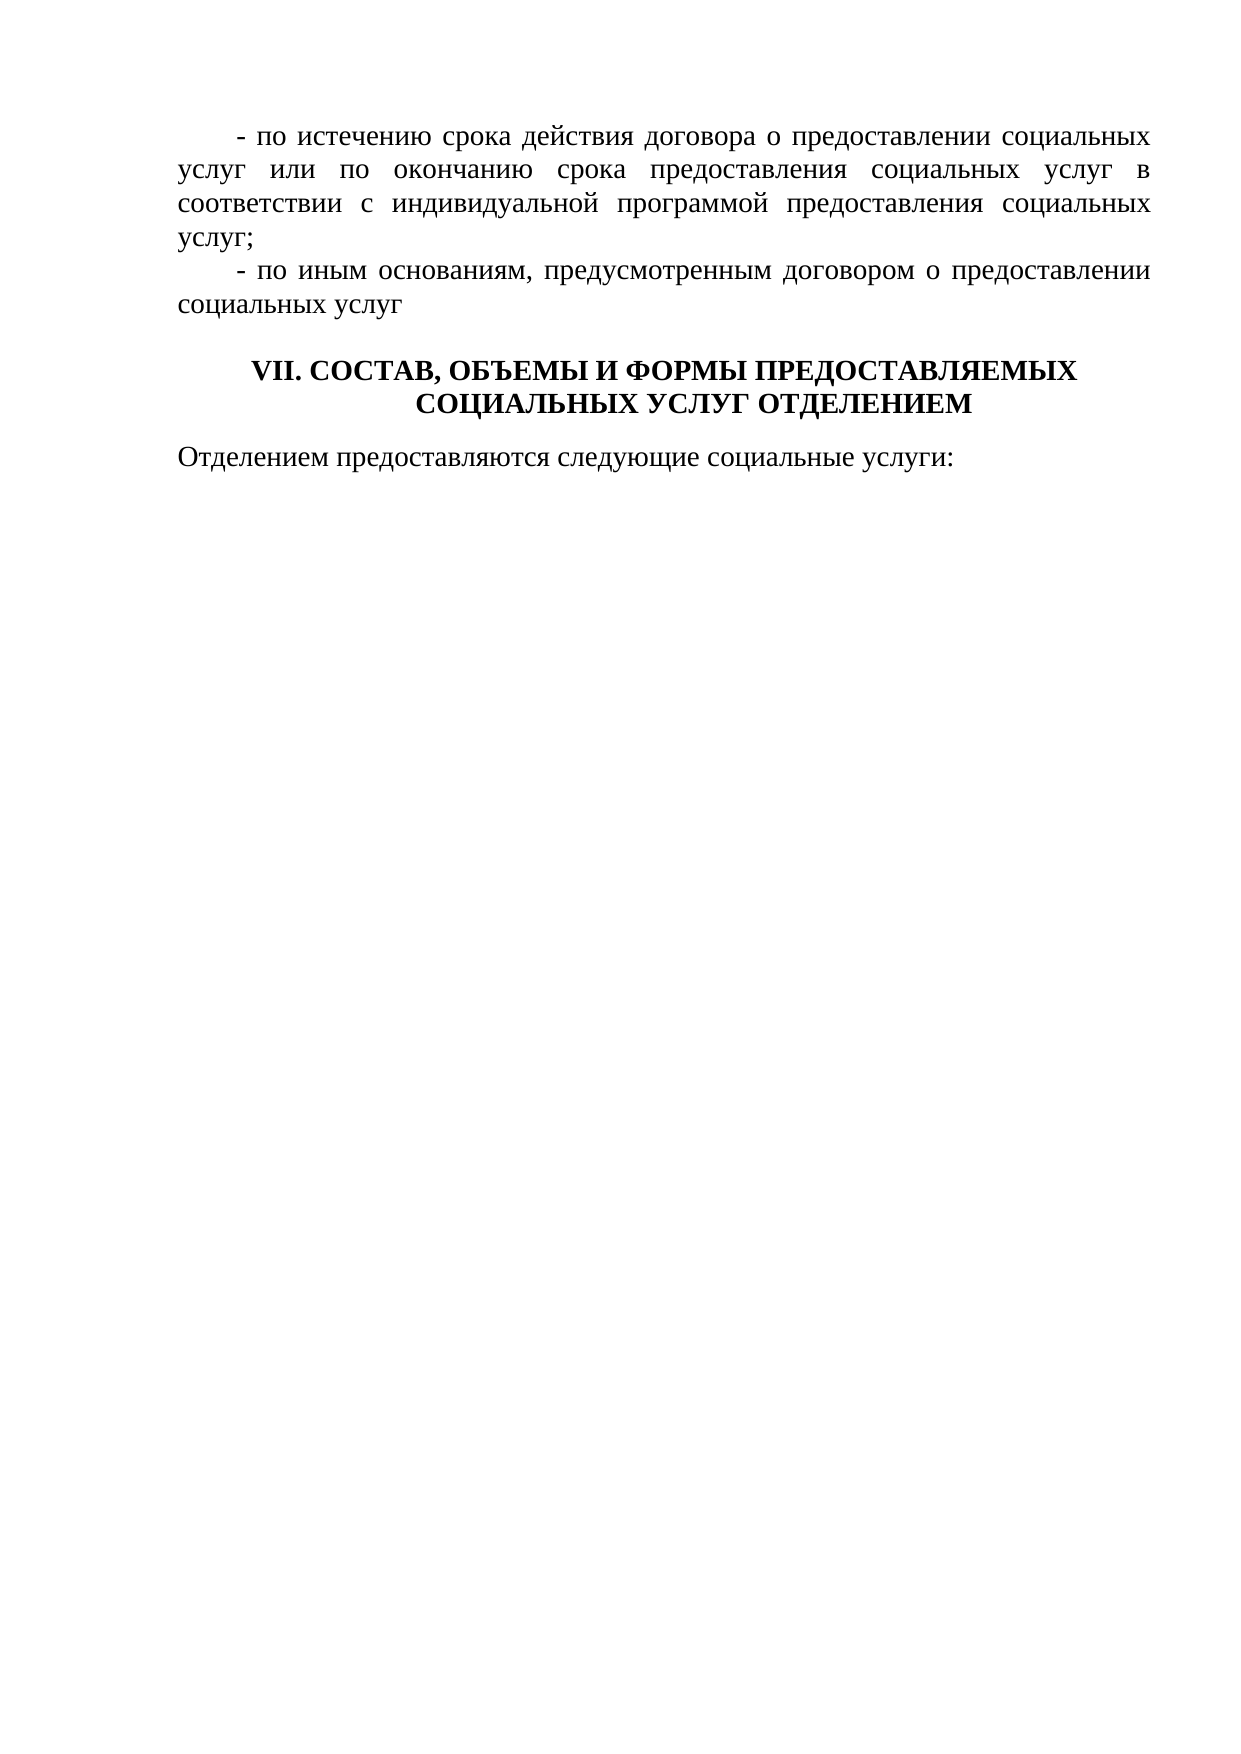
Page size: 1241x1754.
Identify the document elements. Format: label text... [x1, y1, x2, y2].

text VII. СОСТАВ, ОБЪЕМЫ И ФОРМЫ ПРЕДОСТАВЛЯЕМЫХ СОЦИАЛЬНЫХ УСЛУГ ОТДЕЛЕНИЕМ [177, 353, 1152, 420]
text - по иным основаниям, предусмотренным договором о предоставлении социальных услуг [177, 252, 1152, 319]
text - по истечению срока действия договора о предоставлении социальных услуг или по окончанию срока предоставления социальных услуг в соответствии с индивидуальной программой предоставления социальных услуг; [177, 118, 1152, 252]
text Отделением предоставляются следующие социальные услуги: [177, 439, 1152, 473]
